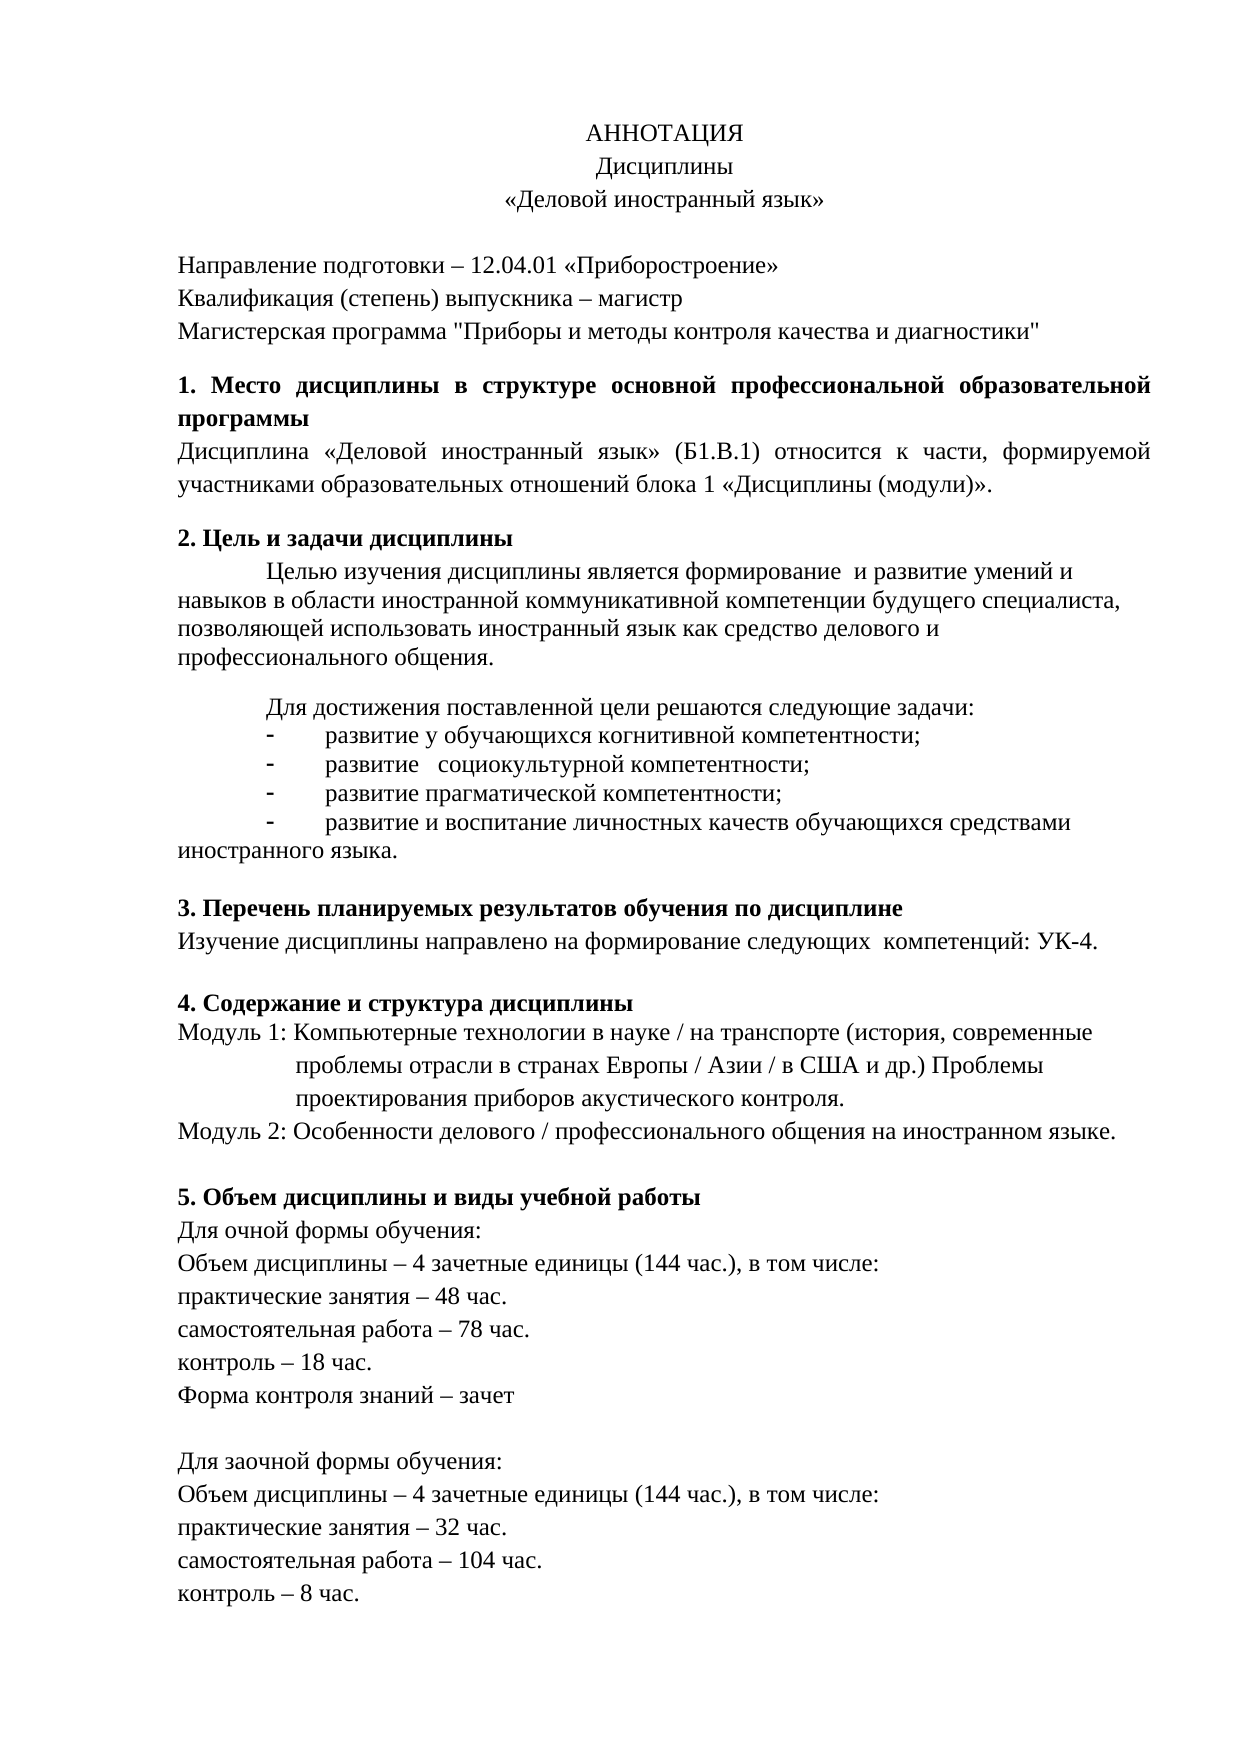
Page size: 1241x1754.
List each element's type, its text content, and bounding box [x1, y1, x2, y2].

text Изучение дисциплины направлено на формирование следующих компетенций: УК-4. [177, 926, 1152, 955]
text 1. Место дисциплины в структуре основной профессиональной образовательной программы [177, 370, 1152, 432]
text Квалификация (степень) выпускника – магистр [177, 283, 1152, 312]
list развитие социокультурной компетентности; [177, 749, 1152, 778]
text Дисциплины [177, 151, 1152, 180]
list развитие прагматической компетентности; [177, 778, 1152, 807]
text 4. Содержание и структура дисциплины [177, 988, 1152, 1017]
text самостоятельная работа – 78 час. [177, 1314, 1152, 1343]
text Модуль 1: Компьютерные технологии в науке / на транспорте (история, современные проблемы отрасли в странах Европы / Азии / в США и др.) Проблемы проектирования приборов акустического контроля. [177, 1017, 1152, 1111]
text Дисциплина «Деловой иностранный язык» (Б1.В.1) относится к части, формируемой участниками образовательных отношений блока 1 «Дисциплины (модули)». [177, 436, 1152, 498]
text практические занятия – 48 час. [177, 1281, 1152, 1309]
text «Деловой иностранный язык» [177, 184, 1152, 213]
list развитие и воспитание личностных качеств обучающихся средствами иностранного языка. [177, 807, 1152, 864]
text Форма контроля знаний – зачет [177, 1380, 1152, 1409]
text АННОТАЦИЯ [177, 118, 1152, 147]
list развитие у обучающихся когнитивной компетентности; [177, 721, 1152, 749]
text 5. Объем дисциплины и виды учебной работы [177, 1182, 1152, 1211]
text Для достижения поставленной цели решаются следующие задачи: [177, 692, 1152, 721]
text 2. Цель и задачи дисциплины [177, 523, 1152, 552]
text Модуль 2: Особенности делового / профессионального общения на иностранном языке. [177, 1116, 1152, 1144]
text Для заочной формы обучения: [177, 1446, 1152, 1475]
text контроль – 8 час. [177, 1578, 1152, 1607]
text контроль – 18 час. [177, 1347, 1152, 1376]
text Для очной формы обучения: [177, 1215, 1152, 1243]
text Целью изучения дисциплины является формирование и развитие умений и навыков в области иностранной коммуникативной компетенции будущего специалиста, позволяющей использовать иностранный язык как средство делового и профессионального общения. [177, 556, 1152, 671]
text Направление подготовки – 12.04.01 «Приборостроение» [177, 250, 1152, 279]
text Объем дисциплины – 4 зачетные единицы (144 час.), в том числе: [177, 1479, 1152, 1508]
text самостоятельная работа – 104 час. [177, 1545, 1152, 1574]
text Объем дисциплины – 4 зачетные единицы (144 час.), в том числе: [177, 1248, 1152, 1277]
text Магистерская программа "Приборы и методы контроля качества и диагностики" [177, 316, 1152, 345]
text практические занятия – 32 час. [177, 1512, 1152, 1541]
text 3. Перечень планируемых результатов обучения по дисциплине [177, 893, 1152, 922]
